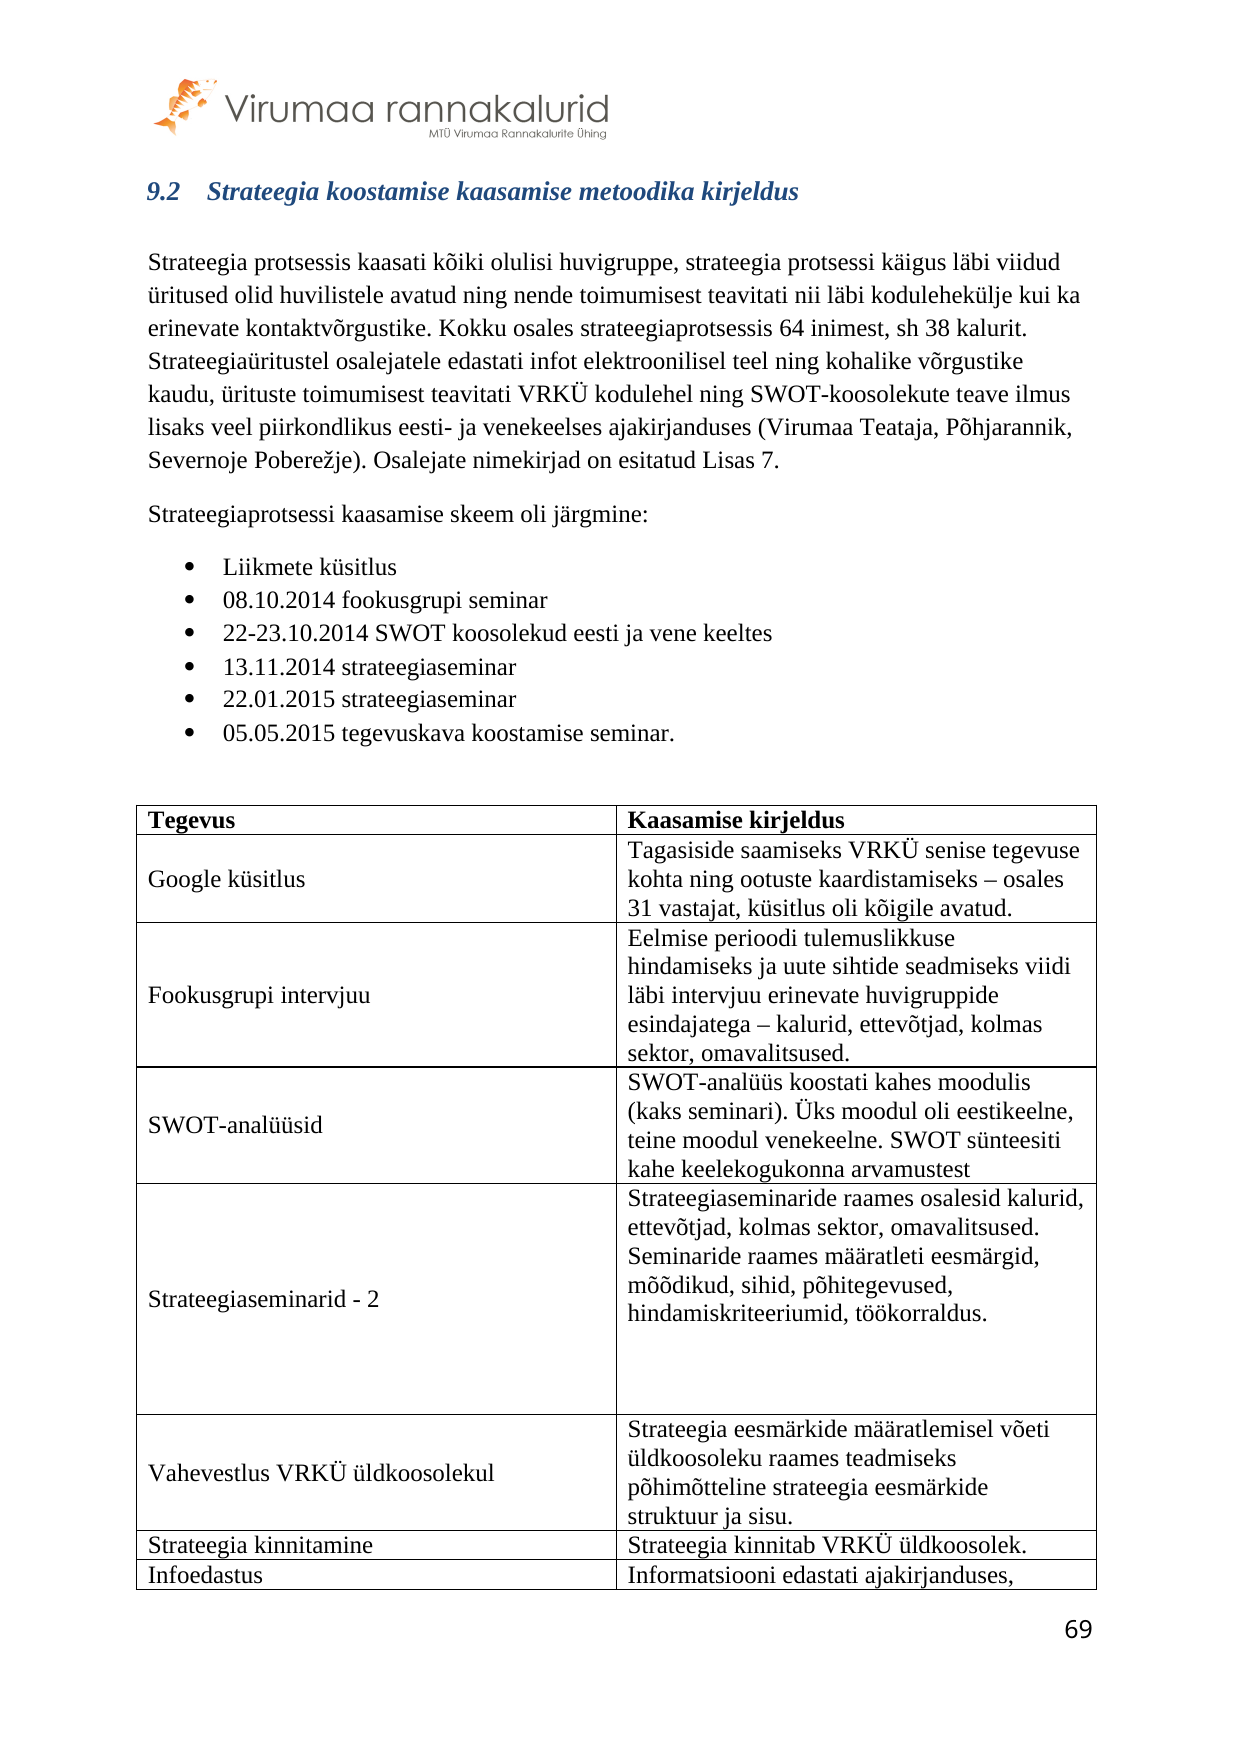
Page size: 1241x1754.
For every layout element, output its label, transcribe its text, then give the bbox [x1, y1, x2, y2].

list 22-23.10.2014 SWOT koosolekud eesti ja vene keeltes [185, 618, 1093, 647]
text Strateegiaprotsessi kaasamise skeem oli järgmine: [148, 499, 1093, 527]
list 13.11.2014 strateegiaseminar [185, 652, 1093, 680]
table_header Tegevus [137, 806, 616, 834]
table_cell Vahevestlus VRKÜ üldkoosolekul [137, 1415, 616, 1529]
table_cell Tagasiside saamiseks VRKÜ senise tegevuse kohta ning ootuste kaardistamiseks – osales 31 vastajat, küsitlus oli kõigile avatud. [617, 835, 1096, 922]
table_cell SWOT-analüüs koostati kahes moodulis (kaks seminari). Üks moodul oli eestikeelne, teine moodul venekeelne. SWOT sünteesiti kahe keelekogukonna arvamustest [617, 1068, 1096, 1182]
subtitle Strateegia koostamise kaasamise metoodika kirjeldus [146, 175, 1093, 206]
table_cell SWOT-analüüsid [137, 1068, 616, 1182]
table_cell Strateegiaseminaride raames osalesid kalurid, ettevõtjad, kolmas sektor, omavalitsused. Seminaride raames määratleti eesmärgid, mõõdikud, sihid, põhitegevused, hindamiskriteeriumid, töökorraldus. [617, 1184, 1096, 1413]
table_cell Google küsitlus [137, 835, 616, 922]
list 05.05.2015 tegevuskava koostamise seminar. [185, 718, 1093, 746]
table_cell Strateegia kinnitab VRKÜ üldkoosolek. [617, 1531, 1096, 1559]
table_cell Fookusgrupi intervjuu [137, 923, 616, 1066]
table_header Kaasamise kirjeldus [617, 806, 1096, 834]
list 22.01.2015 strateegiaseminar [185, 684, 1093, 713]
table_cell Strateegiaseminarid - 2 [137, 1184, 616, 1413]
text Strateegia protsessis kaasati kõiki olulisi huvigruppe, strateegia protsessi käigus läbi viidud üritused olid huvilistele avatud ning nende toimumisest teavitati nii läbi kodulehekülje kui ka erinevate kontaktvõrgustike. Kokku osales strateegiaprotsessis 64 inimest, sh 38 kalurit. Strateegiaüritustel osalejatele edastati infot elektroonilisel teel ning kohalike võrgustike kaudu, ürituste toimumisest teavitati VRKÜ kodulehel ning SWOT-koosolekute teave ilmus lisaks veel piirkondlikus eesti- ja venekeelses ajakirjanduses (Virumaa Teataja, Põhjarannik, Severnoje Poberežje). Osalejate nimekirjad on esitatud Lisas 7. [148, 247, 1093, 473]
table_cell Strateegia kinnitamine [137, 1531, 616, 1559]
table_cell Infoedastus [137, 1560, 616, 1589]
picture [147, 73, 643, 141]
list 08.10.2014 fookusgrupi seminar [185, 586, 1093, 614]
table_cell Eelmise perioodi tulemuslikkuse hindamiseks ja uute sihtide seadmiseks viidi läbi intervjuu erinevate huvigruppide esindajatega – kalurid, ettevõtjad, kolmas sektor, omavalitsused. [617, 923, 1096, 1066]
list Liikmete küsitlus [185, 552, 1093, 581]
table_cell Strateegia eesmärkide määratlemisel võeti üldkoosoleku raames teadmiseks põhimõtteline strateegia eesmärkide struktuur ja sisu. [617, 1415, 1096, 1529]
